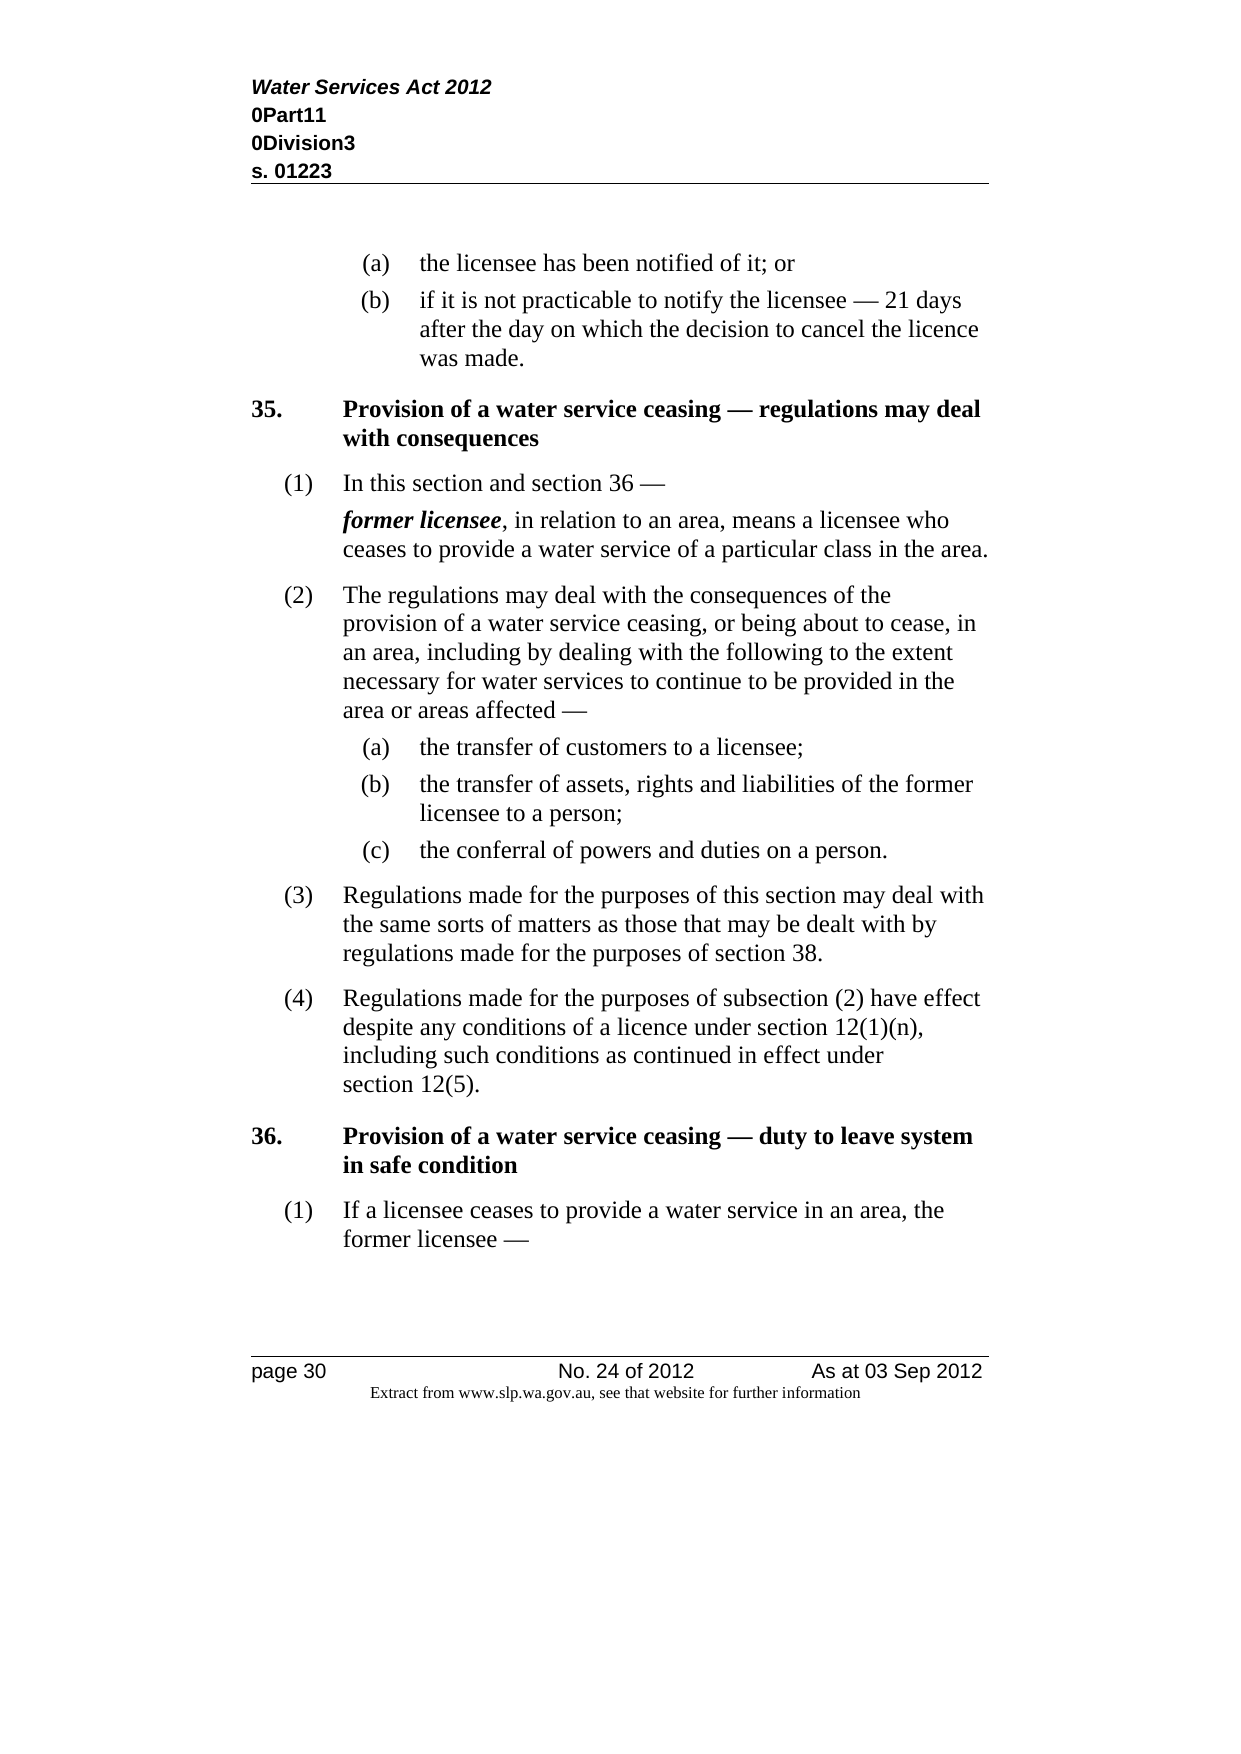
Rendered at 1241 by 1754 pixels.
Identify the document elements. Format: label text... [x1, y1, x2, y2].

text former licensee, in relation to an area, means a licensee who ceases to provide a water service of a particular class in the area. [251, 506, 989, 563]
text (2) The regulations may deal with the consequences of the provision of a water service ceasing, or being about to cease, in an area, including by dealing with the following to the extent necessary for water services to continue to be provided in the area or areas affected — [251, 580, 989, 723]
text (1) In this section and section 36 — [251, 468, 989, 497]
text (b) the transfer of assets, rights and liabilities of the former licensee to a person; [251, 769, 989, 826]
subtitle 36. Provision of a water service ceasing — duty to leave system in safe condition [251, 1121, 989, 1178]
text (a) the transfer of customers to a licensee; [251, 732, 989, 761]
text (4) Regulations made for the purposes of subsection (2) have effect despite any conditions of a licence under section 12(1)(n), including such conditions as continued in effect under section 12(5). [251, 983, 989, 1098]
subtitle 35. Provision of a water service ceasing — regulations may deal with consequences [251, 394, 989, 452]
text (b) if it is not practicable to notify the licensee — 21 days after the day on which the decision to cancel the licence was made. [251, 285, 989, 371]
text (1) If a licensee ceases to provide a water service in an area, the former licensee — [251, 1195, 989, 1253]
text (3) Regulations made for the purposes of this section may deal with the same sorts of matters as those that may be dealt with by regulations made for the purposes of section 38. [251, 880, 989, 966]
text (a) the licensee has been notified of it; or [251, 248, 989, 277]
text (c) the conferral of powers and duties on a person. [251, 835, 989, 863]
